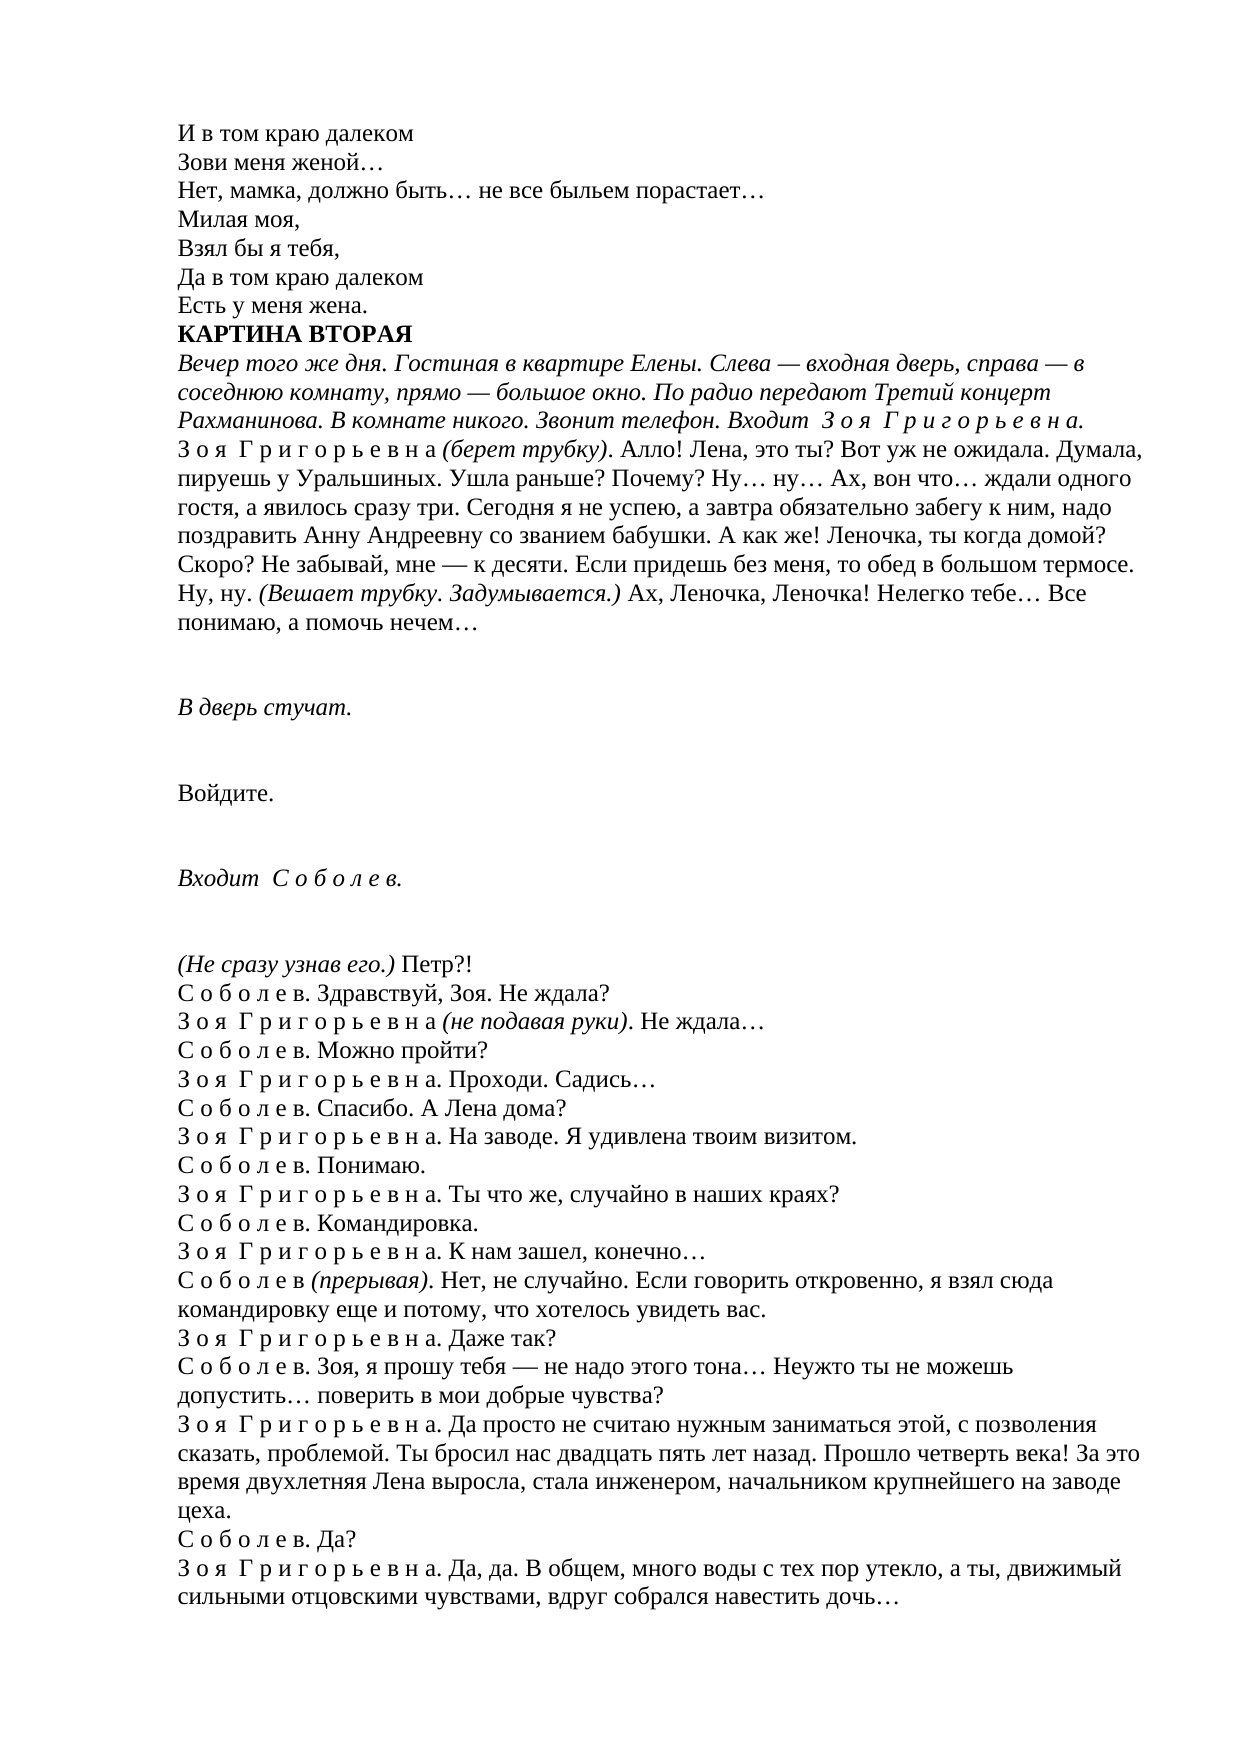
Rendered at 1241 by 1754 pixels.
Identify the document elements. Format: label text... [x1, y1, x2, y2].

text З о я Г р и г о р ь е в н а. К нам зашел, конечно… [177, 1236, 1152, 1265]
text Вечер того же дня. Гостиная в квартире Елены. Слева — входная дверь, справа — в соседнюю комнату, прямо — большое окно. По радио передают Третий концерт Рахманинова. В комнате никого. Звонит телефон. Входит З о я Г р и г о р ь е в н а. [177, 348, 1152, 434]
text С о б о л е в. Понимаю. [177, 1150, 1152, 1179]
text С о б о л е в. Командировка. [177, 1208, 1152, 1236]
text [177, 118, 1152, 176]
text С о б о л е в. Зоя, я прошу тебя — не надо этого тона… Неужто ты не можешь допустить… поверить в мои добрые чувства? [177, 1351, 1152, 1409]
text КАРТИНА ВТОРАЯ [177, 319, 1152, 348]
text С о б о л е в (прерывая). Нет, не случайно. Если говорить откровенно, я взял сюда командировку еще и потому, что хотелось увидеть вас. [177, 1265, 1152, 1323]
text В дверь стучат. [177, 692, 1152, 721]
text З о я Г р и г о р ь е в н а. Даже так? [177, 1323, 1152, 1351]
text З о я Г р и г о р ь е в н а (не подавая руки). Не ждала… [177, 1006, 1152, 1035]
text З о я Г р и г о р ь е в н а. Да, да. В общем, много воды с тех пор утекло, а ты, движимый сильными отцовскими чувствами, вдруг собрался навестить дочь… [177, 1553, 1152, 1610]
text З о я Г р и г о р ь е в н а (берет трубку). Алло! Лена, это ты? Вот уж не ожидала. Думала, пируешь у Уральшиных. Ушла раньше? Почему? Ну… ну… Ах, вон что… ждали одного гостя, а явилось сразу три. Сегодня я не успею, а завтра обязательно забегу к ним, надо поздравить Анну Андреевну со званием бабушки. А как же! Леночка, ты когда домой? Скоро? Не забывай, мне — к десяти. Если придешь без меня, то обед в большом термосе. Ну, ну. (Вешает трубку. Задумывается.) Ах, Леночка, Леночка! Нелегко тебе… Все понимаю, а помочь нечем… [177, 434, 1152, 636]
text З о я Г р и г о р ь е в н а. Проходи. Садись… [177, 1064, 1152, 1093]
text З о я Г р и г о р ь е в н а. Да просто не считаю нужным заниматься этой, с позволения сказать, проблемой. Ты бросил нас двадцать пять лет назад. Прошло четверть века! За это время двухлетняя Лена выросла, стала инженером, начальником крупнейшего на заводе цеха. [177, 1409, 1152, 1524]
text Войдите. [177, 778, 1152, 807]
text С о б о л е в. Спасибо. А Лена дома? [177, 1093, 1152, 1121]
text Милая моя, Взял бы я тебя, Да в том краю далеком Есть у меня жена. [177, 204, 1152, 319]
text Входит С о б о л е в. [177, 863, 1152, 892]
text С о б о л е в. Да? [177, 1524, 1152, 1553]
text (Не сразу узнав его.) Петр?! [177, 949, 1152, 978]
text С о б о л е в. Можно пройти? [177, 1035, 1152, 1064]
text З о я Г р и г о р ь е в н а. На заводе. Я удивлена твоим визитом. [177, 1121, 1152, 1150]
text З о я Г р и г о р ь е в н а. Ты что же, случайно в наших краях? [177, 1179, 1152, 1208]
text С о б о л е в. Здравствуй, Зоя. Не ждала? [177, 978, 1152, 1006]
text Нет, мамка, должно быть… не все быльем порастает… [177, 176, 1152, 204]
